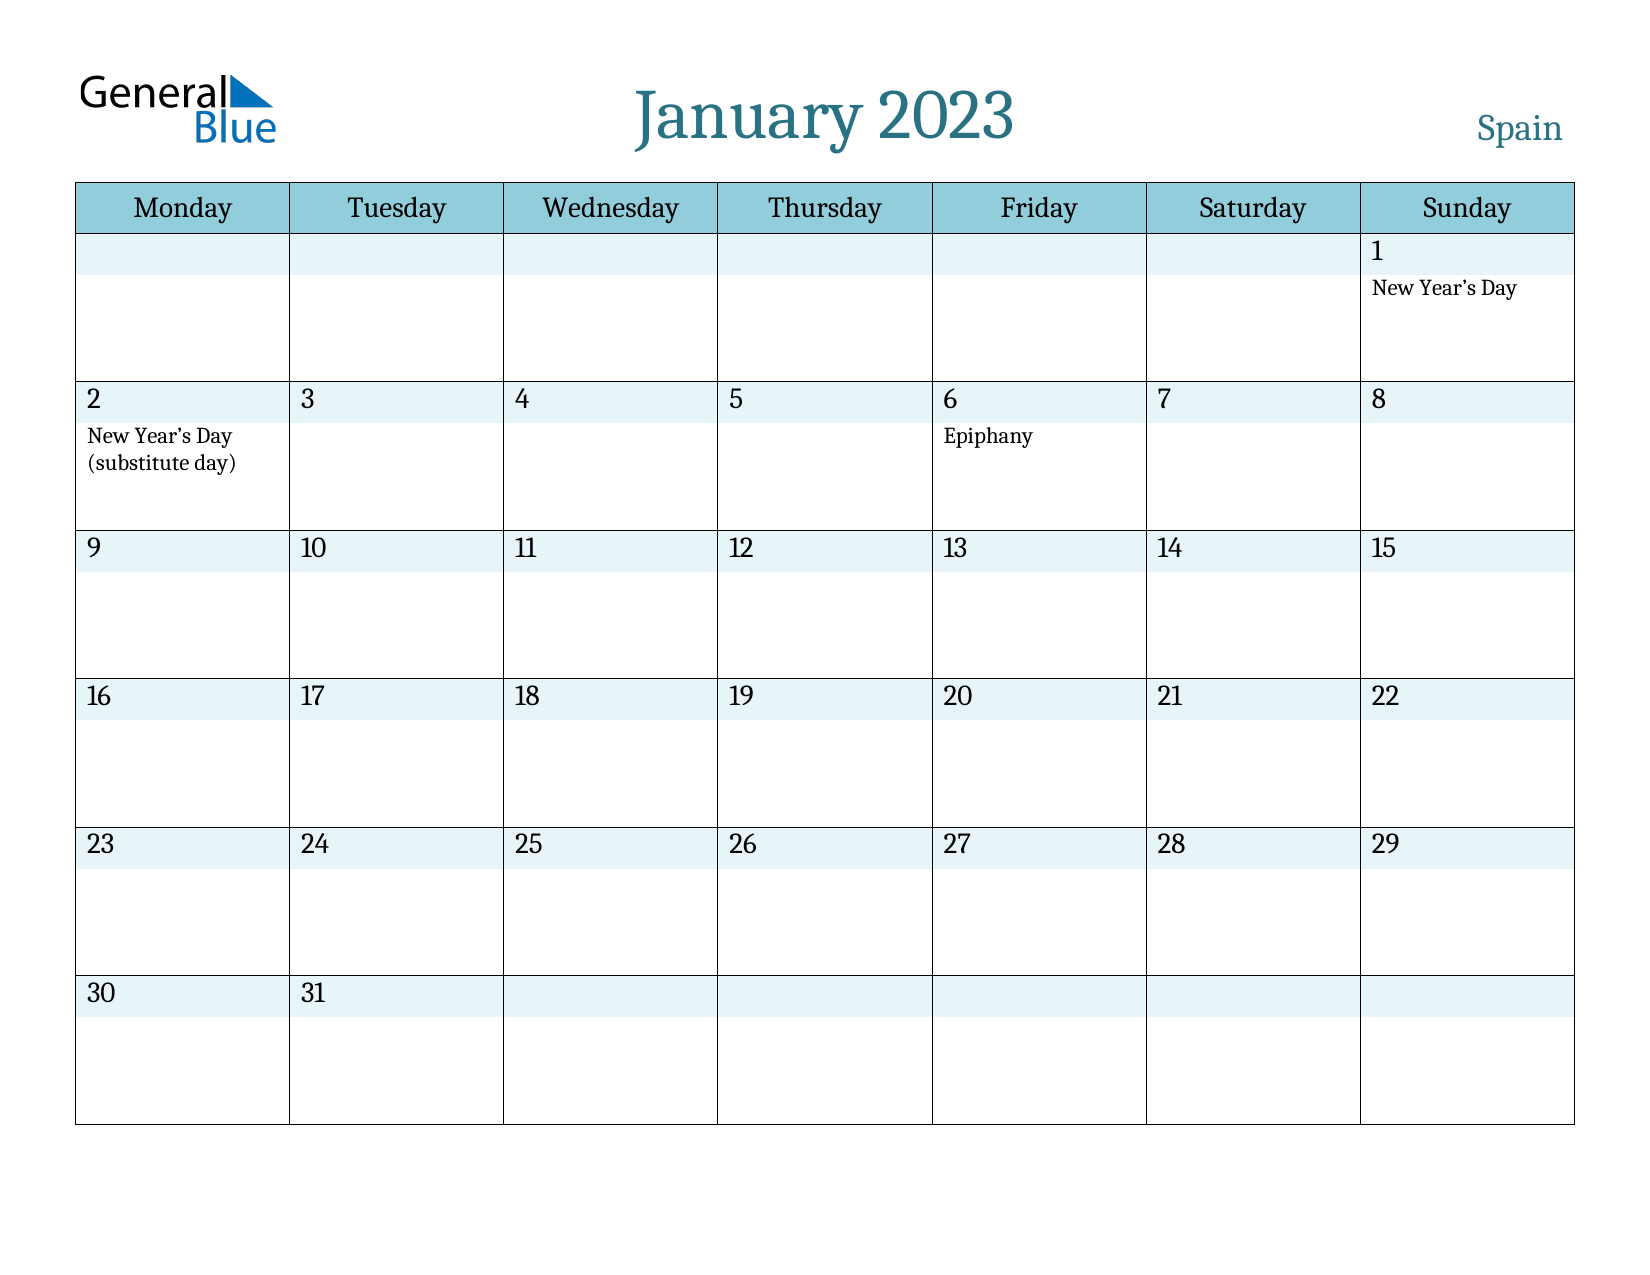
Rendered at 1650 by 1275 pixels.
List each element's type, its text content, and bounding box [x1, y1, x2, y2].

table_cell [504, 234, 717, 275]
table_cell [933, 572, 1146, 678]
table_cell Sunday [1361, 183, 1574, 233]
table_cell [933, 234, 1146, 275]
table_cell [1147, 275, 1360, 381]
table_cell [504, 275, 717, 381]
table_cell 27 [933, 828, 1146, 869]
table_cell [718, 976, 932, 1017]
table_cell [504, 976, 717, 1017]
table_cell [290, 572, 503, 678]
table_cell Thursday [718, 183, 932, 233]
table_cell Epiphany [933, 423, 1146, 530]
table_cell 6 [933, 382, 1146, 423]
table_cell [290, 869, 503, 975]
table_cell [718, 1017, 932, 1123]
table_cell [933, 976, 1146, 1017]
table_cell [290, 1017, 503, 1123]
table_cell [1147, 1017, 1360, 1123]
table_cell 23 [76, 828, 289, 869]
table_cell 7 [1147, 382, 1360, 423]
table_cell 20 [933, 679, 1146, 720]
table_cell [1147, 423, 1360, 530]
table_cell [76, 1017, 289, 1123]
table_cell 28 [1147, 828, 1360, 869]
table_cell [1147, 976, 1360, 1017]
table_header [76, 75, 503, 182]
table_cell [1147, 720, 1360, 827]
table_cell 31 [290, 976, 503, 1017]
table_cell 16 [76, 679, 289, 720]
table_cell [76, 275, 289, 381]
table_cell 10 [290, 531, 503, 572]
table_cell 15 [1361, 531, 1574, 572]
table_cell [718, 423, 932, 530]
table_cell [290, 720, 503, 827]
table_cell 29 [1361, 828, 1574, 869]
table_cell [933, 1017, 1146, 1123]
table_cell Friday [933, 183, 1146, 233]
table_cell 1 [1361, 234, 1574, 275]
table_cell 9 [76, 531, 289, 572]
table_cell 26 [718, 828, 932, 869]
table_cell [1361, 976, 1574, 1017]
table_cell 14 [1147, 531, 1360, 572]
table_cell [76, 869, 289, 975]
table_cell 5 [718, 382, 932, 423]
table_cell [1361, 869, 1574, 975]
table_cell [718, 869, 932, 975]
table_cell 3 [290, 382, 503, 423]
table_cell [718, 275, 932, 381]
table_cell [933, 869, 1146, 975]
table_cell [290, 275, 503, 381]
table_cell 22 [1361, 679, 1574, 720]
table_cell Tuesday [290, 183, 503, 233]
table_cell [718, 572, 932, 678]
table_cell 25 [504, 828, 717, 869]
table_cell Wednesday [504, 183, 717, 233]
table_cell [1361, 720, 1574, 827]
table_cell 21 [1147, 679, 1360, 720]
table_cell New Year’s Day (substitute day) [76, 423, 289, 530]
table_cell [718, 234, 932, 275]
table_cell [1361, 423, 1574, 530]
table_cell 12 [718, 531, 932, 572]
table_cell 2 [76, 382, 289, 423]
table_cell Monday [76, 183, 289, 233]
table_cell [1361, 1017, 1574, 1123]
table_cell [290, 423, 503, 530]
table_cell 17 [290, 679, 503, 720]
picture [80, 75, 276, 143]
table_header January 2023 [504, 75, 1146, 182]
table_cell [504, 720, 717, 827]
table_cell 11 [504, 531, 717, 572]
table_header Spain [1146, 75, 1574, 182]
table_cell [1147, 869, 1360, 975]
table_cell 18 [504, 679, 717, 720]
table_cell 30 [76, 976, 289, 1017]
table_cell 8 [1361, 382, 1574, 423]
table_cell Saturday [1147, 183, 1360, 233]
table_cell 19 [718, 679, 932, 720]
table_cell New Year’s Day [1361, 275, 1574, 381]
table_cell [504, 869, 717, 975]
table_cell 4 [504, 382, 717, 423]
table_cell [1147, 572, 1360, 678]
table_cell [504, 572, 717, 678]
table_cell [1147, 234, 1360, 275]
table_cell [1361, 572, 1574, 678]
table_cell [933, 720, 1146, 827]
table_cell [718, 720, 932, 827]
table_cell [933, 275, 1146, 381]
table_cell 13 [933, 531, 1146, 572]
table_cell [504, 423, 717, 530]
table_cell [290, 234, 503, 275]
table_cell [76, 572, 289, 678]
table_cell [504, 1017, 717, 1123]
table_cell [76, 720, 289, 827]
table_cell 24 [290, 828, 503, 869]
table_cell [76, 234, 289, 275]
